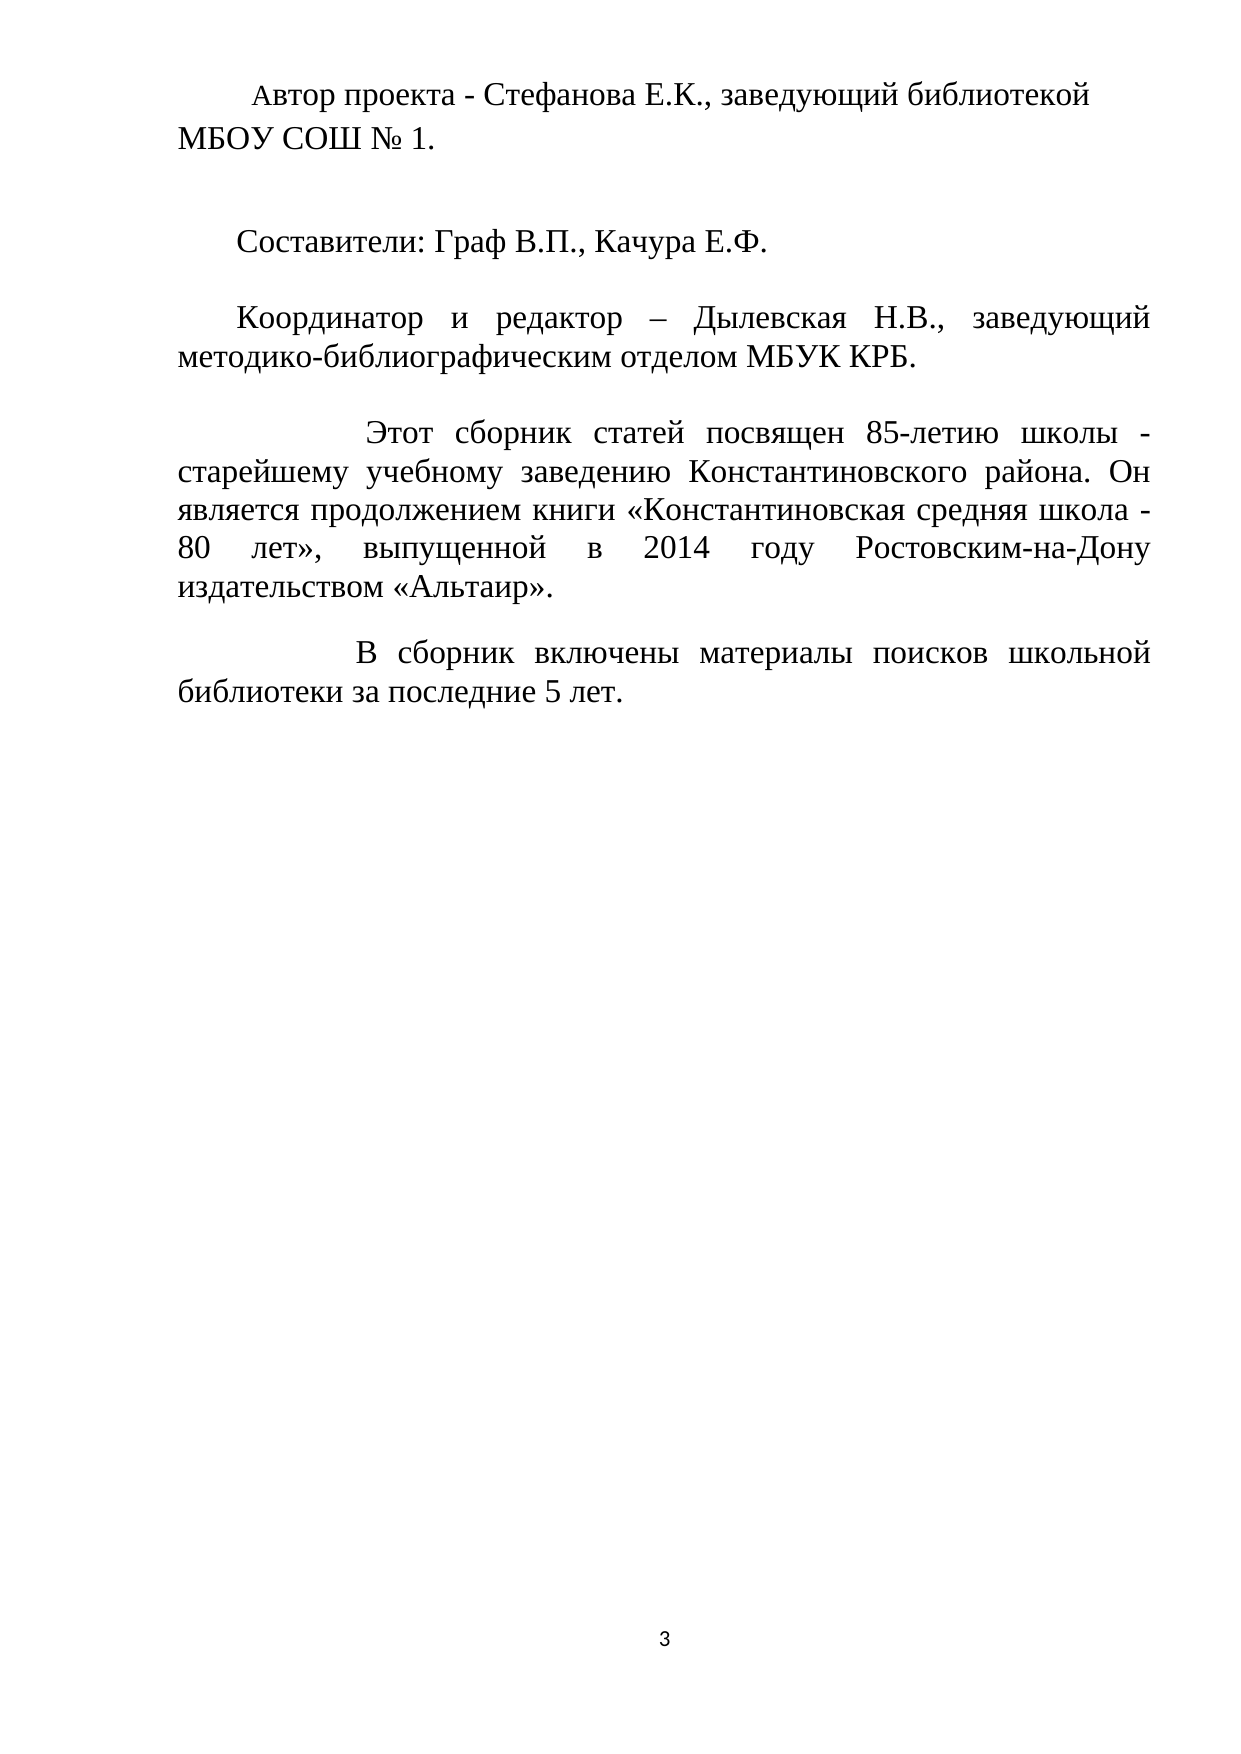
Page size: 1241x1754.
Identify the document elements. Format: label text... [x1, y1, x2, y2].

text Автор проекта - Стефанова Е.К., заведующий библиотекой МБОУ СОШ № 1. [177, 74, 1152, 156]
text Составители: Граф В.П., Качура Е.Ф. [177, 221, 1152, 259]
text Координатор и редактор – Дылевская Н.В., заведующий методико-библиографическим отделом МБУК КРБ. [177, 298, 1152, 374]
text В сборник включены материалы поисков школьной библиотеки за последние 5 лет. [177, 632, 1152, 709]
text Этот сборник статей посвящен 85-летию школы - старейшему учебному заведению Константиновского района. Он является продолжением книги «Константиновская средняя школа - 80 лет», выпущенной в 2014 году Ростовским-на-Дону издательством «Альтаир». [177, 413, 1152, 604]
